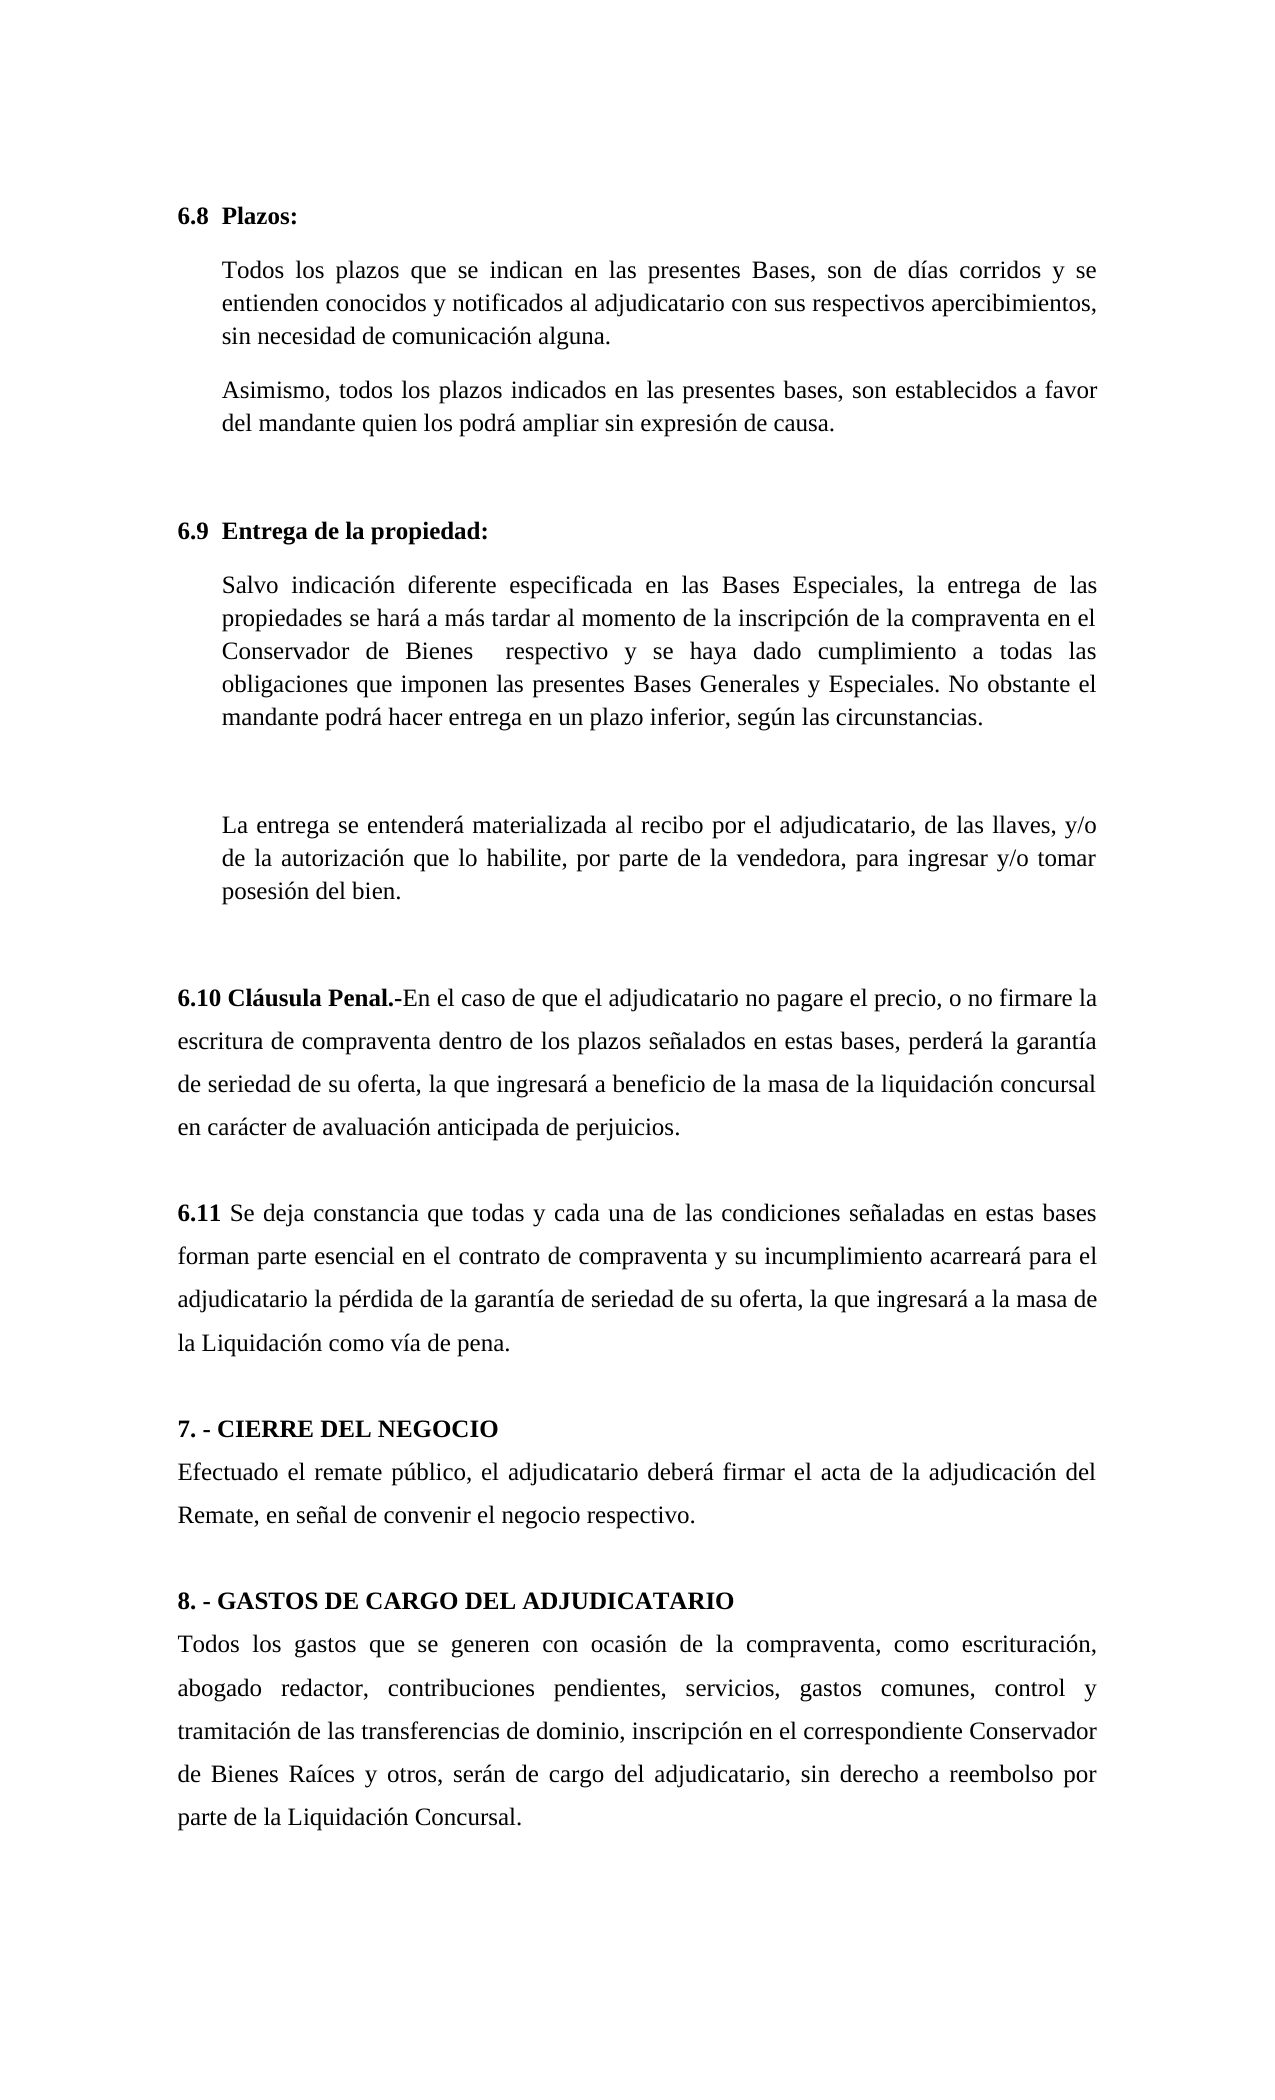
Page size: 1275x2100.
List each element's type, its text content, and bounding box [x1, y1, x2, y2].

text 6.9 Entrega de la propiedad: [177, 516, 1098, 545]
text 6.10 Cláusula Penal.-En el caso de que el adjudicatario no pagare el precio, o no firmare la escritura de compraventa dentro de los plazos señalados en estas bases, perderá la garantía de seriedad de su oferta, la que ingresará a beneficio de la masa de la liquidación concursal en carácter de avaluación anticipada de perjuicios. [177, 983, 1098, 1141]
text 8. - GASTOS DE CARGO DEL ADJUDICATARIO [177, 1586, 1098, 1615]
text Salvo indicación diferente especificada en las Bases Especiales, la entrega de las propiedades se hará a más tardar al momento de la inscripción de la compraventa en el Conservador de Bienes respectivo y se haya dado cumplimiento a todas las obligaciones que imponen las presentes Bases Generales y Especiales. No obstante el mandante podrá hacer entrega en un plazo inferior, según las circunstancias. [177, 570, 1098, 731]
text 6.8 Plazos: [177, 202, 1098, 230]
text Efectuado el remate público, el adjudicatario deberá firmar el acta de la adjudicación del Remate, en señal de convenir el negocio respectivo. [177, 1457, 1098, 1529]
text La entrega se entenderá materializada al recibo por el adjudicatario, de las llaves, y/o de la autorización que lo habilite, por parte de la vendedora, para ingresar y/o tomar posesión del bien. [162, 810, 1098, 904]
text 7. - CIERRE DEL NEGOCIO [177, 1414, 1098, 1443]
text Todos los gastos que se generen con ocasión de la compraventa, como escrituración, abogado redactor, contribuciones pendientes, servicios, gastos comunes, control y tramitación de las transferencias de dominio, inscripción en el correspondiente Conservador de Bienes Raíces y otros, serán de cargo del adjudicatario, sin derecho a reembolso por parte de la Liquidación Concursal. [177, 1629, 1098, 1831]
text 6.11 Se deja constancia que todas y cada una de las condiciones señaladas en estas bases forman parte esencial en el contrato de compraventa y su incumplimiento acarreará para el adjudicatario la pérdida de la garantía de seriedad de su oferta, la que ingresará a la masa de la Liquidación como vía de pena. [177, 1198, 1098, 1356]
text Todos los plazos que se indican en las presentes Bases, son de días corridos y se entienden conocidos y notificados al adjudicatario con sus respectivos apercibimientos, sin necesidad de comunicación alguna. [177, 255, 1098, 350]
text Asimismo, todos los plazos indicados en las presentes bases, son establecidos a favor del mandante quien los podrá ampliar sin expresión de causa. [222, 375, 1098, 437]
